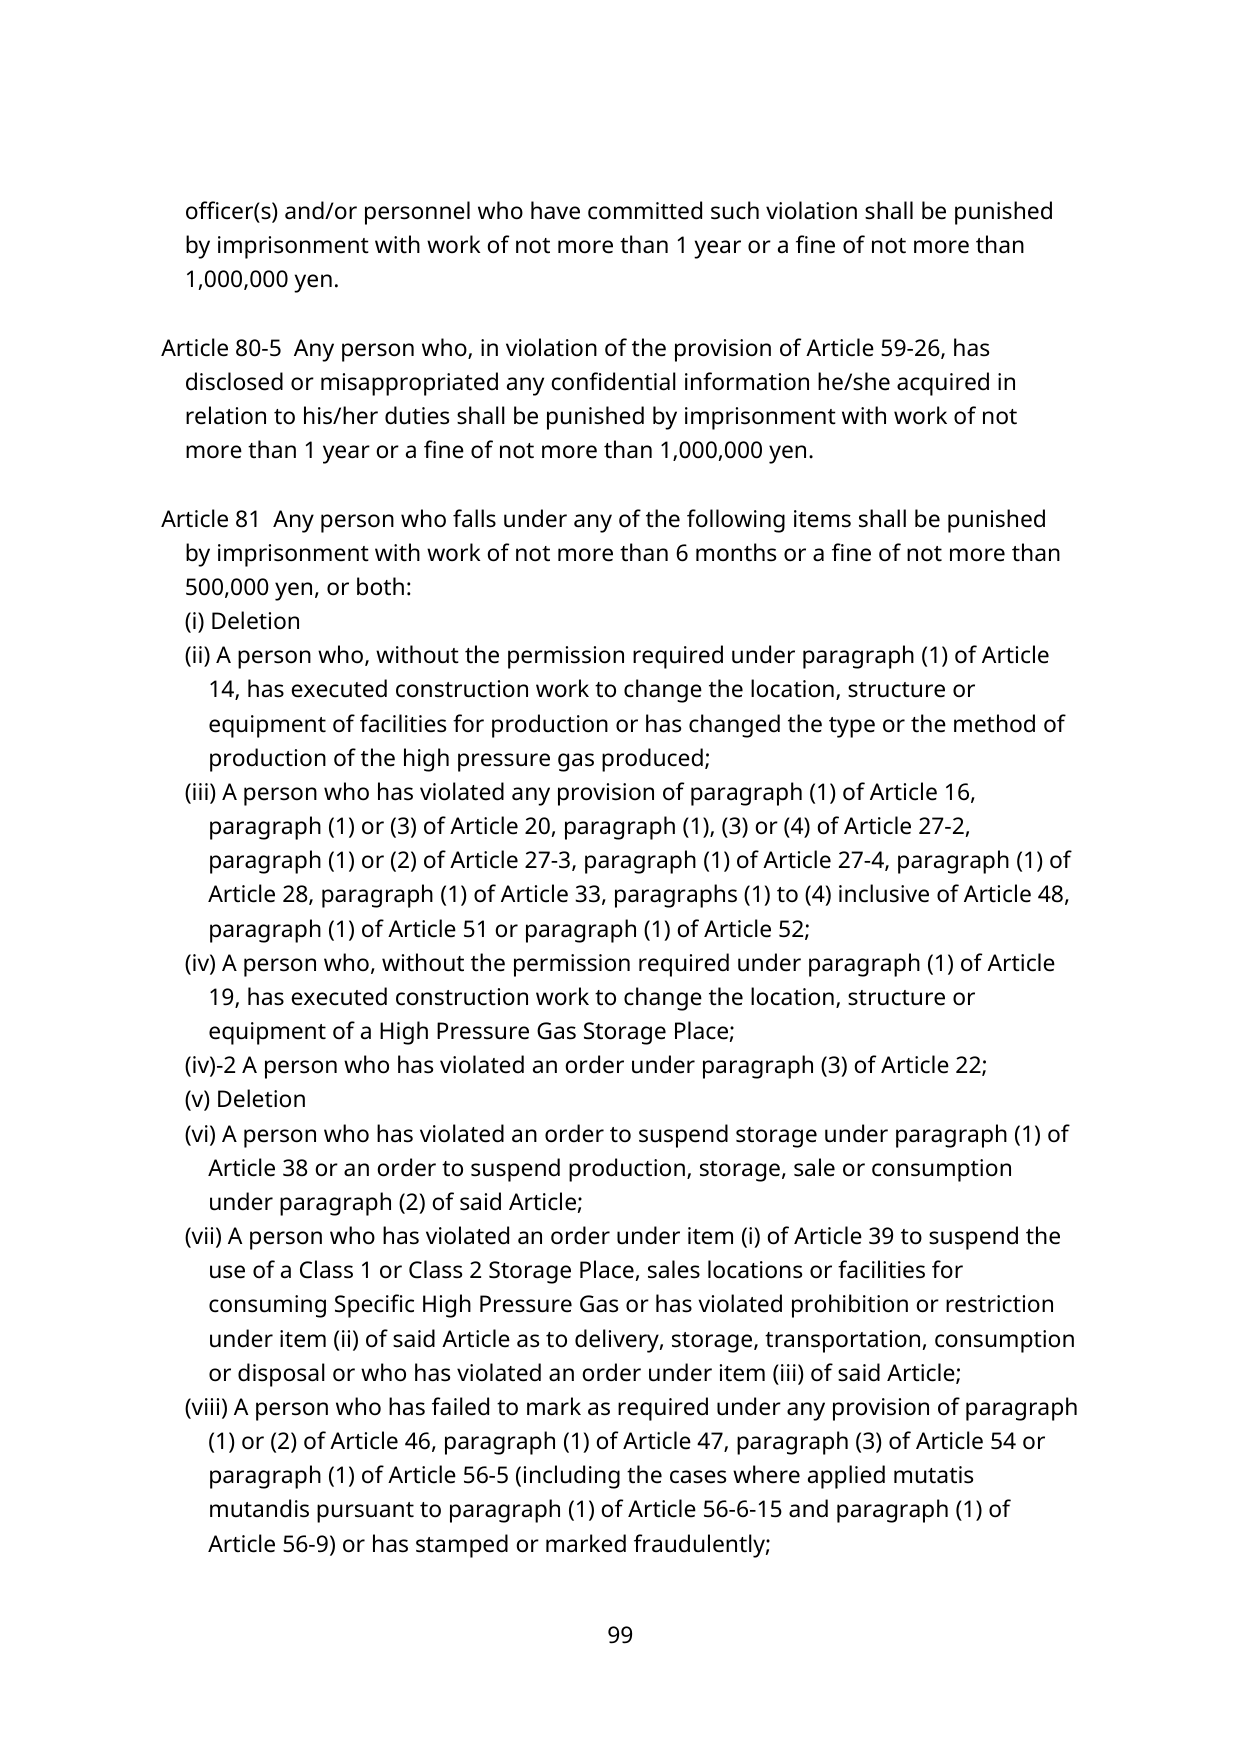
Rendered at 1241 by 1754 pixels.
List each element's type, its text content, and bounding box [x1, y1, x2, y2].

text (vii) A person who has violated an order under item (i) of Article 39 to suspend the use of a Class 1 or Class 2 Storage Place, sales locations or facilities for consuming Specific High Pressure Gas or has violated prohibition or restriction under item (ii) of said Article as to delivery, storage, transportation, consumption or disposal or who has violated an order under item (iii) of said Article; [184, 1219, 1079, 1389]
text (iv) A person who, without the permission required under paragraph (1) of Article 19, has executed construction work to change the location, structure or equipment of a High Pressure Gas Storage Place; [184, 945, 1079, 1048]
text (vi) A person who has violated an order to suspend storage under paragraph (1) of Article 38 or an order to suspend production, storage, sale or consumption under paragraph (2) of said Article; [184, 1116, 1079, 1219]
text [161, 194, 1079, 296]
text (viii) A person who has failed to mark as required under any provision of paragraph (1) or (2) of Article 46, paragraph (1) of Article 47, paragraph (3) of Article 54 or paragraph (1) of Article 56-5 (including the cases where applied mutatis mutandis pursuant to paragraph (1) of Article 56-6-15 and paragraph (1) of Article 56-9) or has stamped or marked fraudulently; [184, 1389, 1079, 1560]
text (iii) A person who has violated any provision of paragraph (1) of Article 16, paragraph (1) or (3) of Article 20, paragraph (1), (3) or (4) of Article 27-2, paragraph (1) or (2) of Article 27-3, paragraph (1) of Article 27-4, paragraph (1) of Article 28, paragraph (1) of Article 33, paragraphs (1) to (4) inclusive of Article 48, paragraph (1) of Article 51 or paragraph (1) of Article 52; [184, 774, 1079, 945]
text Article 80-5 Any person who, in violation of the provision of Article 59-26, has disclosed or misappropriated any confidential information he/she acquired in relation to his/her duties shall be punished by imprisonment with work of not more than 1 year or a fine of not more than 1,000,000 yen. [161, 330, 1079, 467]
text (ii) A person who, without the permission required under paragraph (1) of Article 14, has executed construction work to change the location, structure or equipment of facilities for production or has changed the type or the method of production of the high pressure gas produced; [184, 638, 1079, 774]
text (iv)-2 A person who has violated an order under paragraph (3) of Article 22; [184, 1048, 1079, 1082]
text (v) Deletion [184, 1082, 1079, 1116]
text (i) Deletion [184, 604, 1079, 638]
text Article 81 Any person who falls under any of the following items shall be punished by imprisonment with work of not more than 6 months or a fine of not more than 500,000 yen, or both: [161, 501, 1079, 604]
